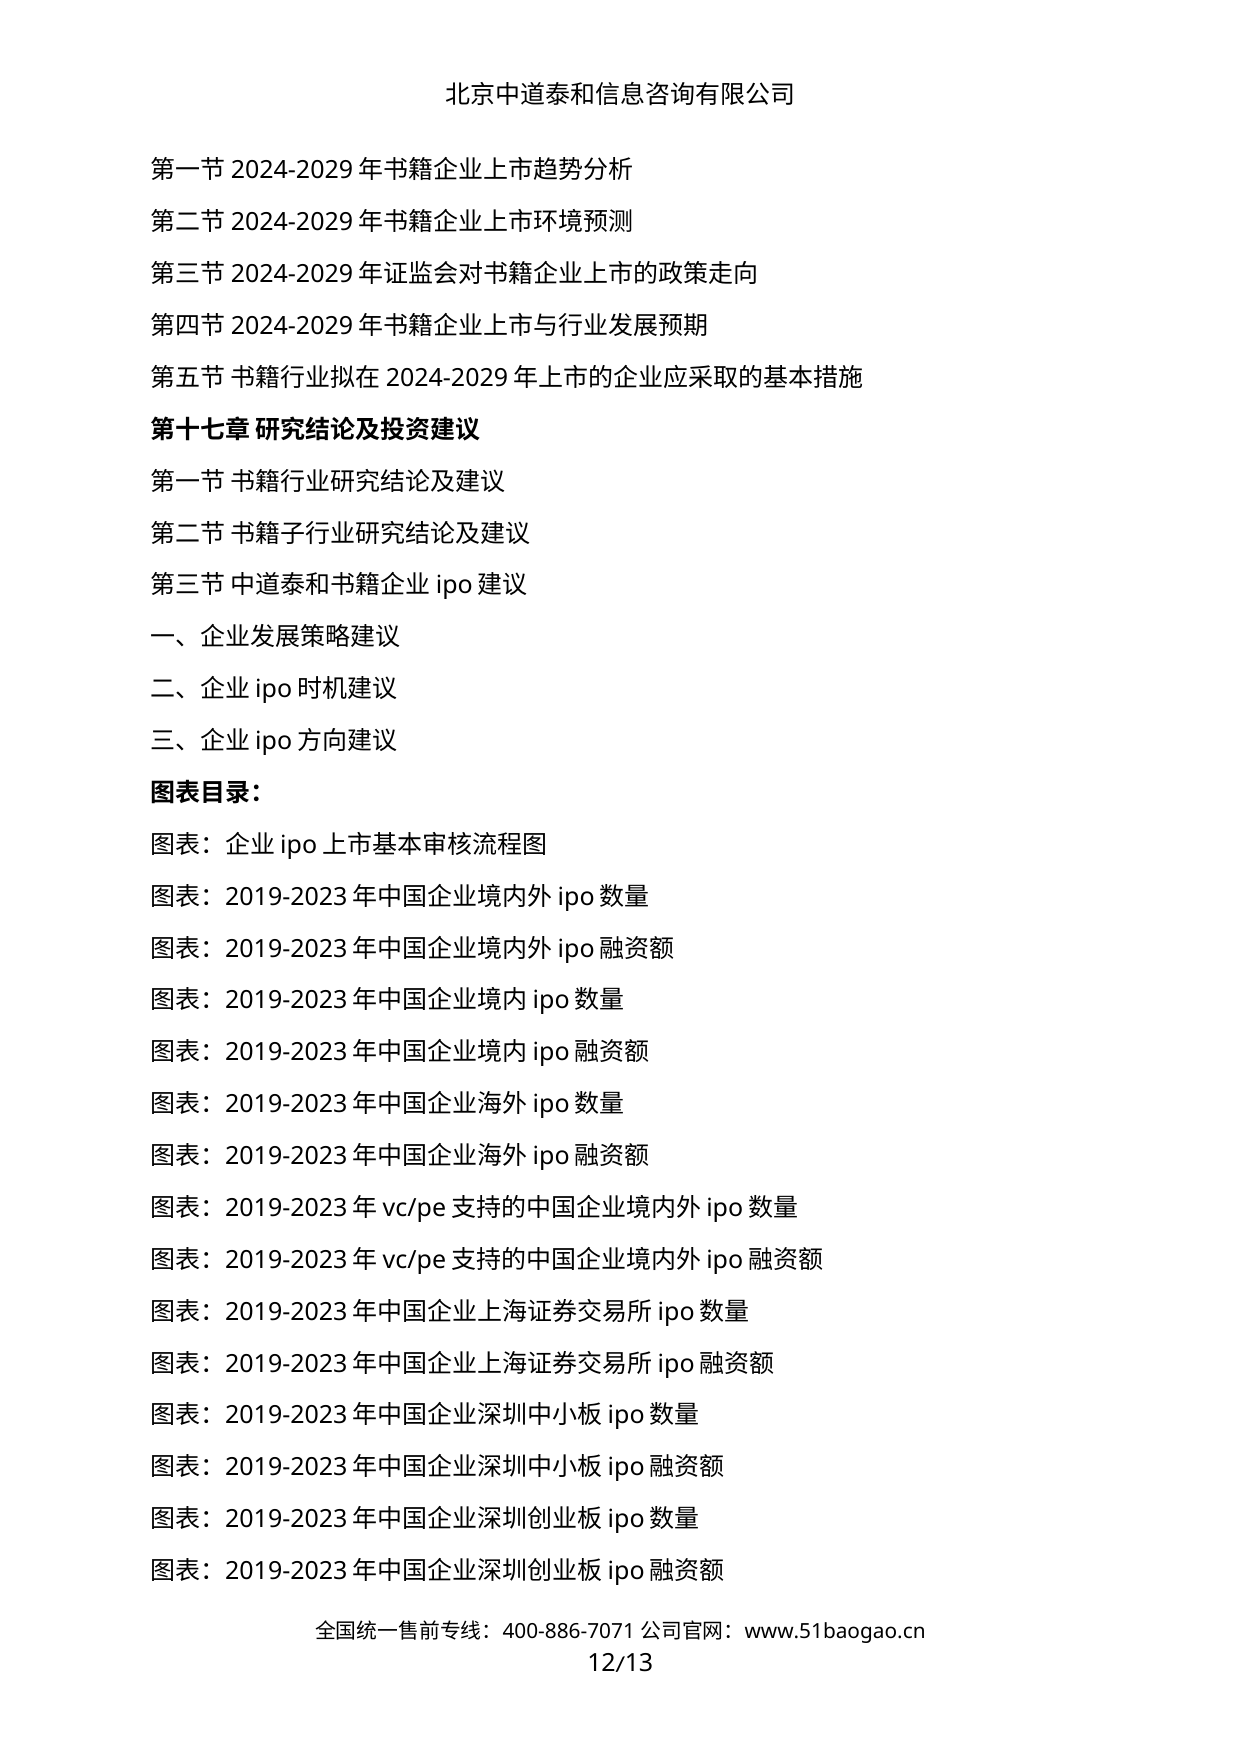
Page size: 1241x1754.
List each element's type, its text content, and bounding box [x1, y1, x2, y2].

text 图表：企业ipo上市基本审核流程图 [150, 824, 1090, 861]
text 第五节 书籍行业拟在2024-2029年上市的企业应采取的基本措施 [150, 357, 1090, 394]
text 图表：2019-2023年中国企业深圳创业板ipo融资额 [150, 1551, 1090, 1587]
text 图表：2019-2023年vc/pe支持的中国企业境内外ipo数量 [150, 1187, 1090, 1224]
text 第二节 书籍子行业研究结论及建议 [150, 513, 1090, 549]
text 第四节 2024-2029年书籍企业上市与行业发展预期 [150, 306, 1090, 342]
text 第一节 书籍行业研究结论及建议 [150, 461, 1090, 497]
text 第一节 2024-2029年书籍企业上市趋势分析 [150, 150, 1090, 186]
text 图表：2019-2023年中国企业境内外ipo融资额 [150, 928, 1090, 964]
text 图表：2019-2023年中国企业海外ipo融资额 [150, 1136, 1090, 1172]
text 第三节 中道泰和书籍企业ipo建议 [150, 565, 1090, 601]
text 图表：2019-2023年中国企业境内ipo数量 [150, 980, 1090, 1016]
text 图表：2019-2023年中国企业境内外ipo数量 [150, 876, 1090, 912]
text 图表：2019-2023年中国企业深圳创业板ipo数量 [150, 1499, 1090, 1535]
text 一、企业发展策略建议 [150, 617, 1090, 653]
text 第二节 2024-2029年书籍企业上市环境预测 [150, 202, 1090, 238]
text 第十七章 研究结论及投资建议 [150, 409, 1090, 446]
text 第三节 2024-2029年证监会对书籍企业上市的政策走向 [150, 254, 1090, 290]
text 图表：2019-2023年中国企业上海证券交易所ipo融资额 [150, 1343, 1090, 1379]
text 图表目录： [150, 772, 1090, 809]
text 二、企业ipo时机建议 [150, 669, 1090, 705]
text 图表：2019-2023年中国企业境内ipo融资额 [150, 1032, 1090, 1068]
text 三、企业ipo方向建议 [150, 721, 1090, 757]
text 图表：2019-2023年中国企业深圳中小板ipo融资额 [150, 1447, 1090, 1483]
text 图表：2019-2023年vc/pe支持的中国企业境内外ipo融资额 [150, 1239, 1090, 1276]
text 图表：2019-2023年中国企业深圳中小板ipo数量 [150, 1395, 1090, 1431]
text 图表：2019-2023年中国企业海外ipo数量 [150, 1084, 1090, 1120]
text 图表：2019-2023年中国企业上海证券交易所ipo数量 [150, 1291, 1090, 1327]
